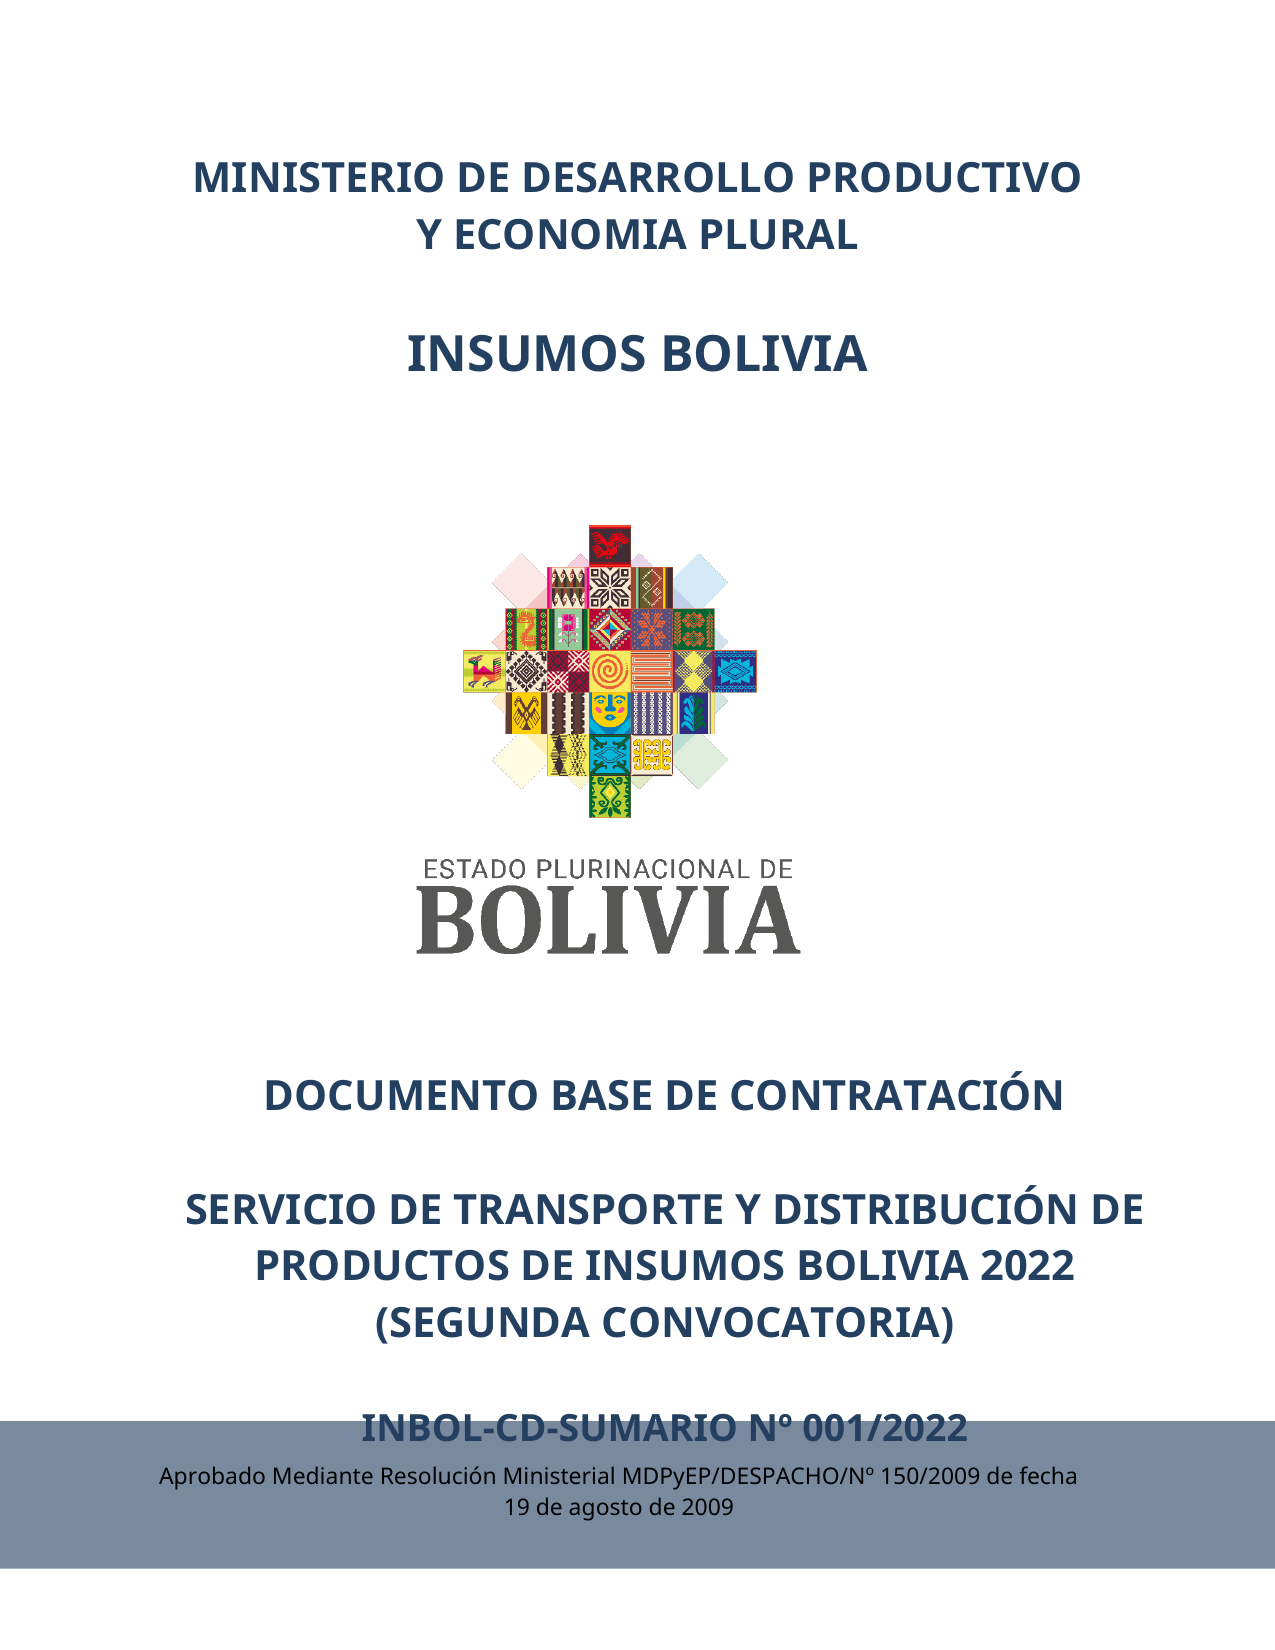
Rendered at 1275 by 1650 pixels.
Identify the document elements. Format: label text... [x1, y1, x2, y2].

text INSUMOS BOLIVIA [177, 318, 1098, 386]
picture [353, 483, 864, 995]
text MINISTERIO DE DESARROLLO PRODUCTIVO Y ECONOMIA PLURAL [177, 148, 1098, 261]
